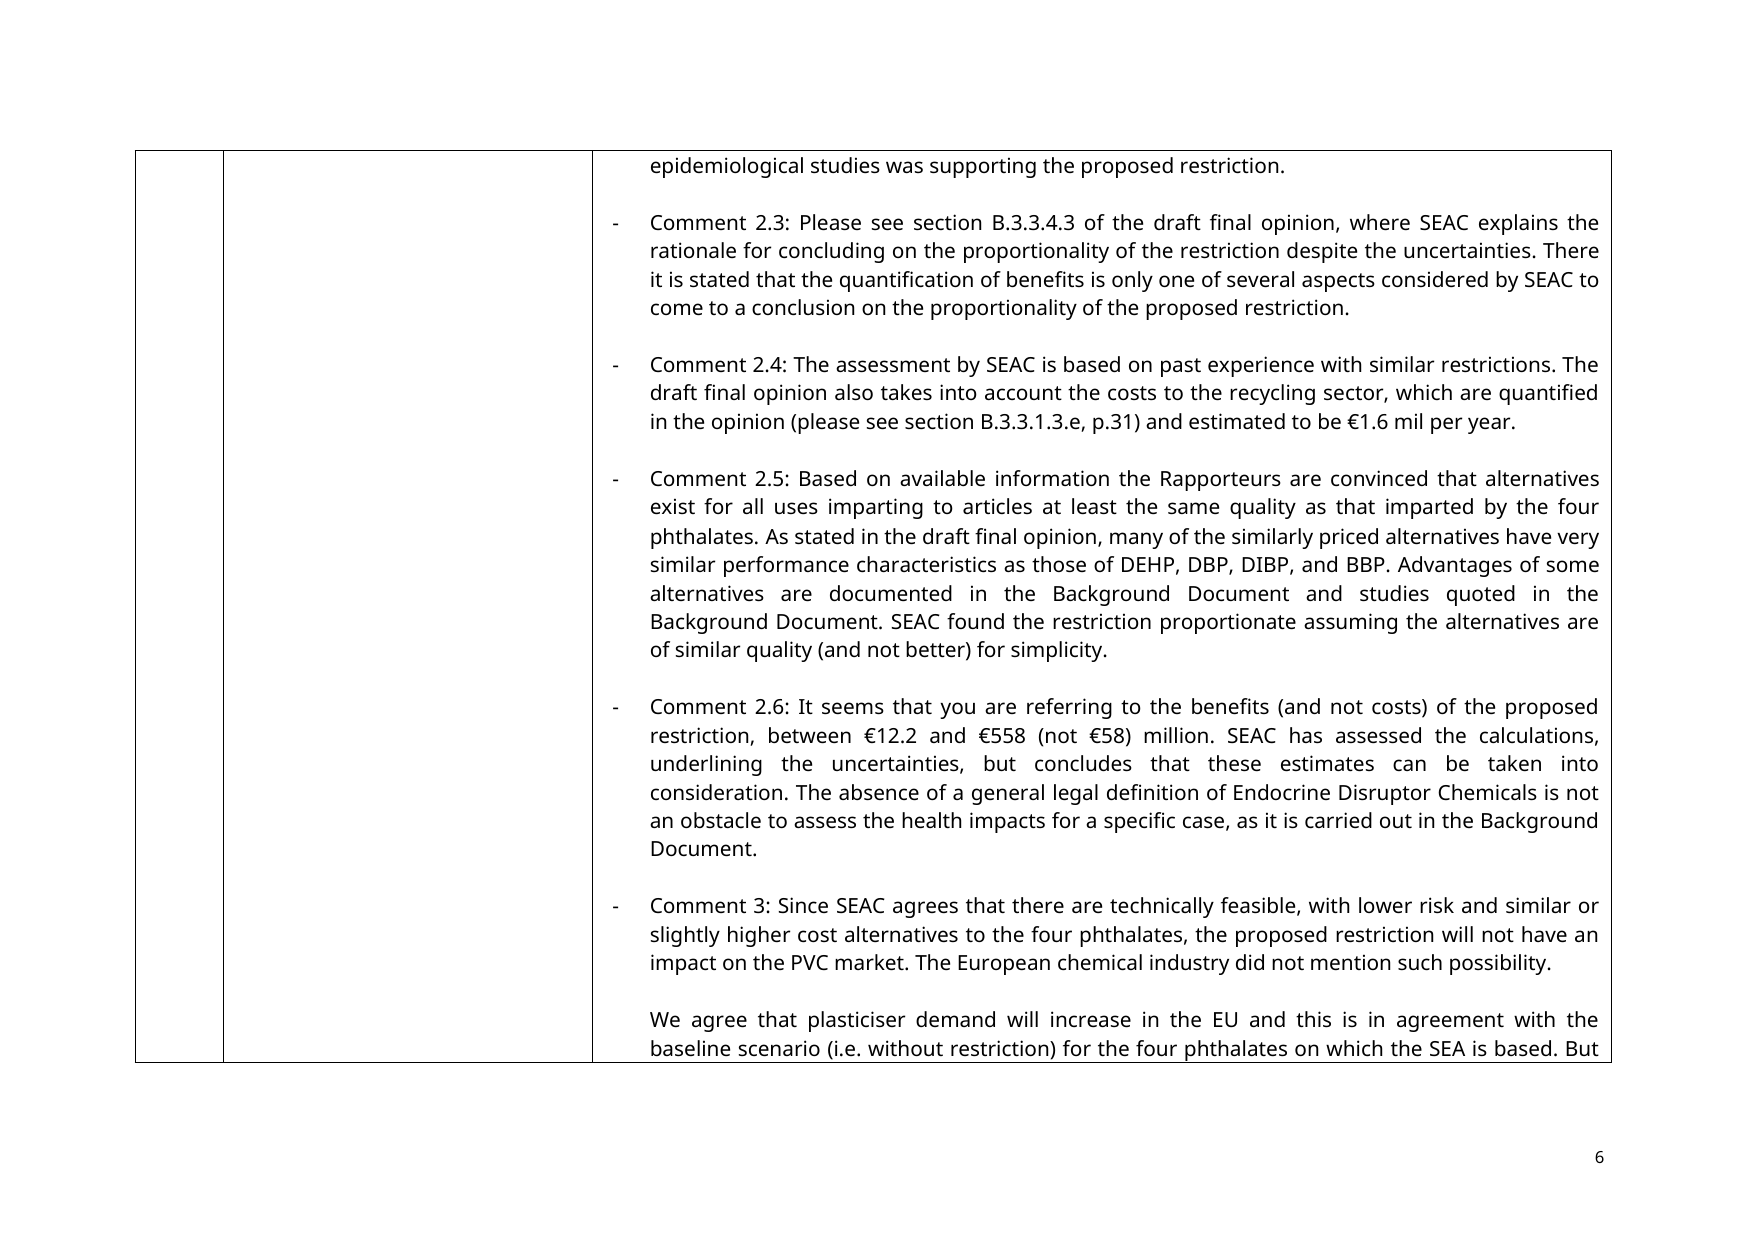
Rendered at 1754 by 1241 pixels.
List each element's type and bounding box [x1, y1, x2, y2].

table_cell [593, 151, 1611, 1062]
